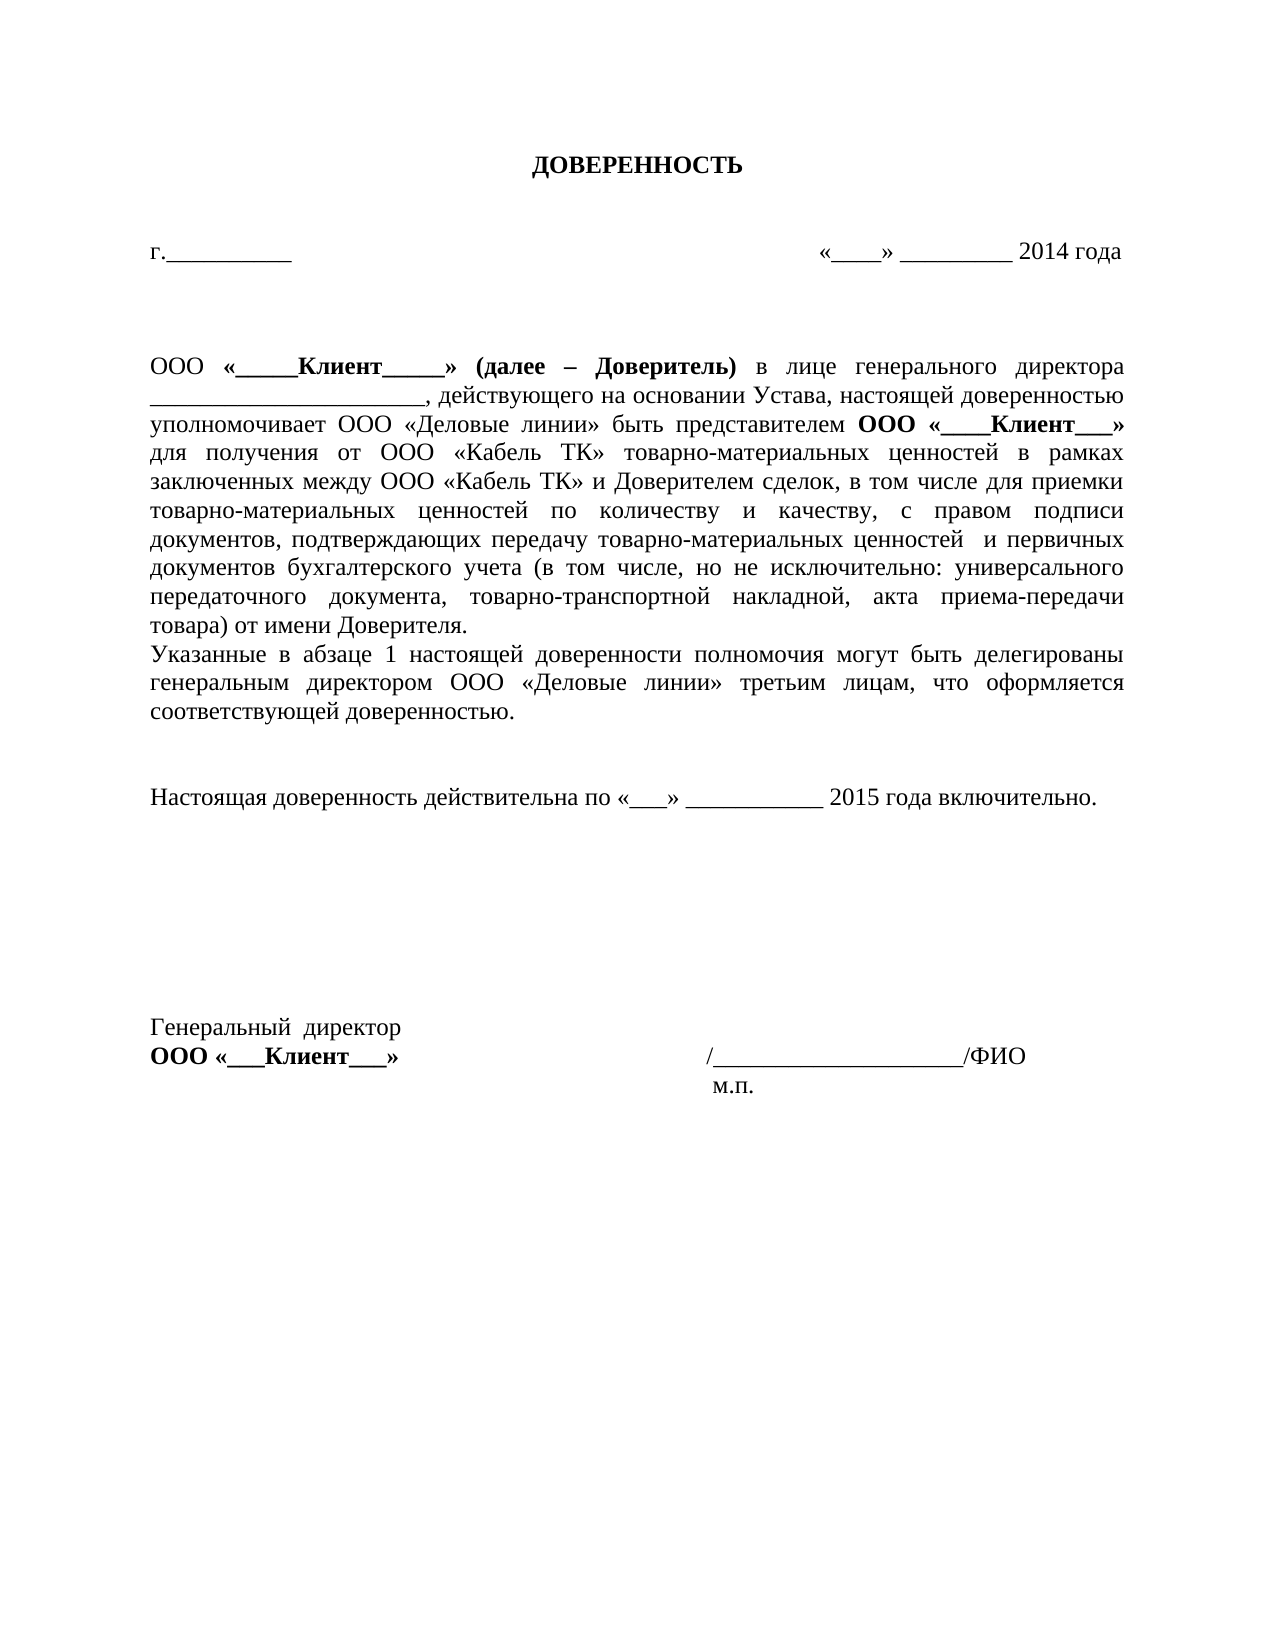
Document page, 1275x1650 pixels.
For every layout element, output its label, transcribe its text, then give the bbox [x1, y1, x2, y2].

text Указанные в абзаце 1 настоящей доверенности полномочия могут быть делегированы генеральным директором ООО «Деловые линии» третьим лицам, что оформляется соответствующей доверенностью. [150, 639, 1125, 725]
text Настоящая доверенность действительна по «___» ___________ 2015 года включительно. [150, 782, 1125, 811]
text ООО «___Клиент___» /____________________/ФИО [150, 1041, 1125, 1070]
text Генеральный директор [150, 1012, 1125, 1041]
text ООО «_____Клиент_____» (далее – Доверитель) в лице генерального директора ______________________, действующего на основании Устава, настоящей доверенностью уполномочивает ООО «Деловые линии» быть представителем ООО «____Клиент___» для получения от ООО «Кабель ТК» товарно-материальных ценностей в рамках заключенных между ООО «Кабель ТК» и Доверителем сделок, в том числе для приемки товарно-материальных ценностей по количеству и качеству, с правом подписи документов, подтверждающих передачу товарно-материальных ценностей и первичных документов бухгалтерского учета (в том числе, но не исключительно: универсального передаточного документа, товарно-транспортной накладной, акта приема-передачи товара) от имени Доверителя. [150, 351, 1125, 639]
text м.п. [150, 1070, 1125, 1099]
text ДОВЕРЕННОСТЬ [150, 150, 1125, 179]
text г.__________ «____» _________ 2014 года [150, 236, 1125, 265]
